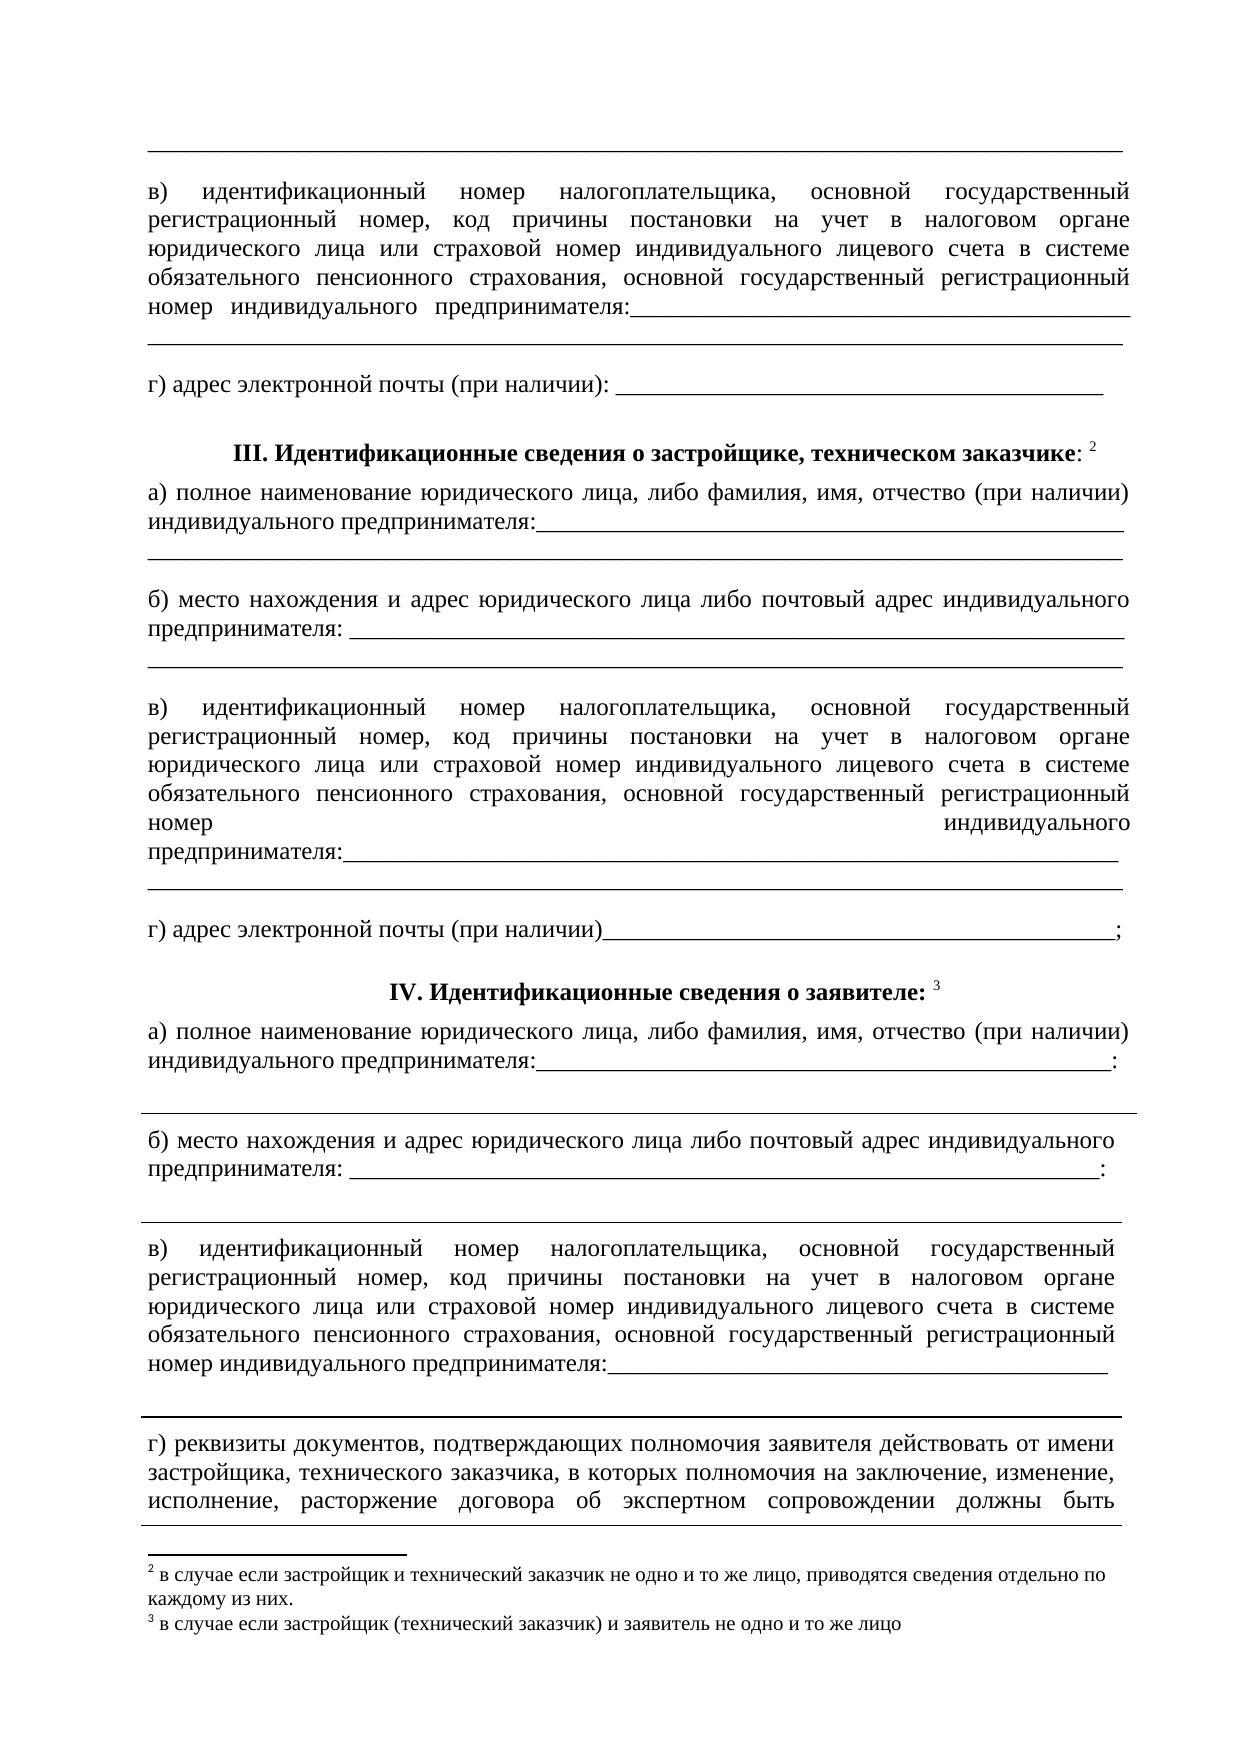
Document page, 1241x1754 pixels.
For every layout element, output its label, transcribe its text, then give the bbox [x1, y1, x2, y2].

table_header а) полное наименование юридического лица, либо фамилия, имя, отчество (при наличии) индивидуального предпринимателя:______________________________________________: [141, 1006, 1137, 1113]
table_cell в) идентификационный номер налогоплательщика, основной государственный регистрационный номер, код причины постановки на учет в налоговом органе юридического лица или страховой номер индивидуального лицевого счета в системе обязательного пенсионного страхования, основной государственный регистрационный номер индивидуального предпринимателя:________________________________________ ______________________________________________________________________________ [141, 165, 1137, 359]
table_cell в) идентификационный номер налогоплательщика, основной государственный регистрационный номер, код причины постановки на учет в налоговом органе юридического лица или страховой номер индивидуального лицевого счета в системе обязательного пенсионного страхования, основной государственный регистрационный номер индивидуального предпринимателя:________________________________________ [141, 1223, 1122, 1416]
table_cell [141, 1418, 1122, 1525]
table_cell г) адрес электронной почты (при наличии)_________________________________________; [141, 904, 1137, 954]
text III. Идентификационные сведения о застройщике, техническом заказчике: [148, 438, 1181, 466]
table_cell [141, 115, 1137, 165]
table_cell г) адрес электронной почты (при наличии): _______________________________________ [141, 359, 1137, 409]
table_cell в) идентификационный номер налогоплательщика, основной государственный регистрационный номер, код причины постановки на учет в налоговом органе юридического лица или страховой номер индивидуального лицевого счета в системе обязательного пенсионного страхования, основной государственный регистрационный номер индивидуального предпринимателя:______________________________________________________________ ______________________________________________________________________________ [141, 681, 1137, 904]
table_header а) полное наименование юридического лица, либо фамилия, имя, отчество (при наличии) индивидуального предпринимателя:_______________________________________________ ______________________________________________________________________________ [141, 466, 1137, 574]
text IV. Идентификационные сведения о заявителе: [148, 977, 1181, 1006]
table_cell б) место нахождения и адрес юридического лица либо почтовый адрес индивидуального предпринимателя: ____________________________________________________________: [141, 1114, 1122, 1222]
